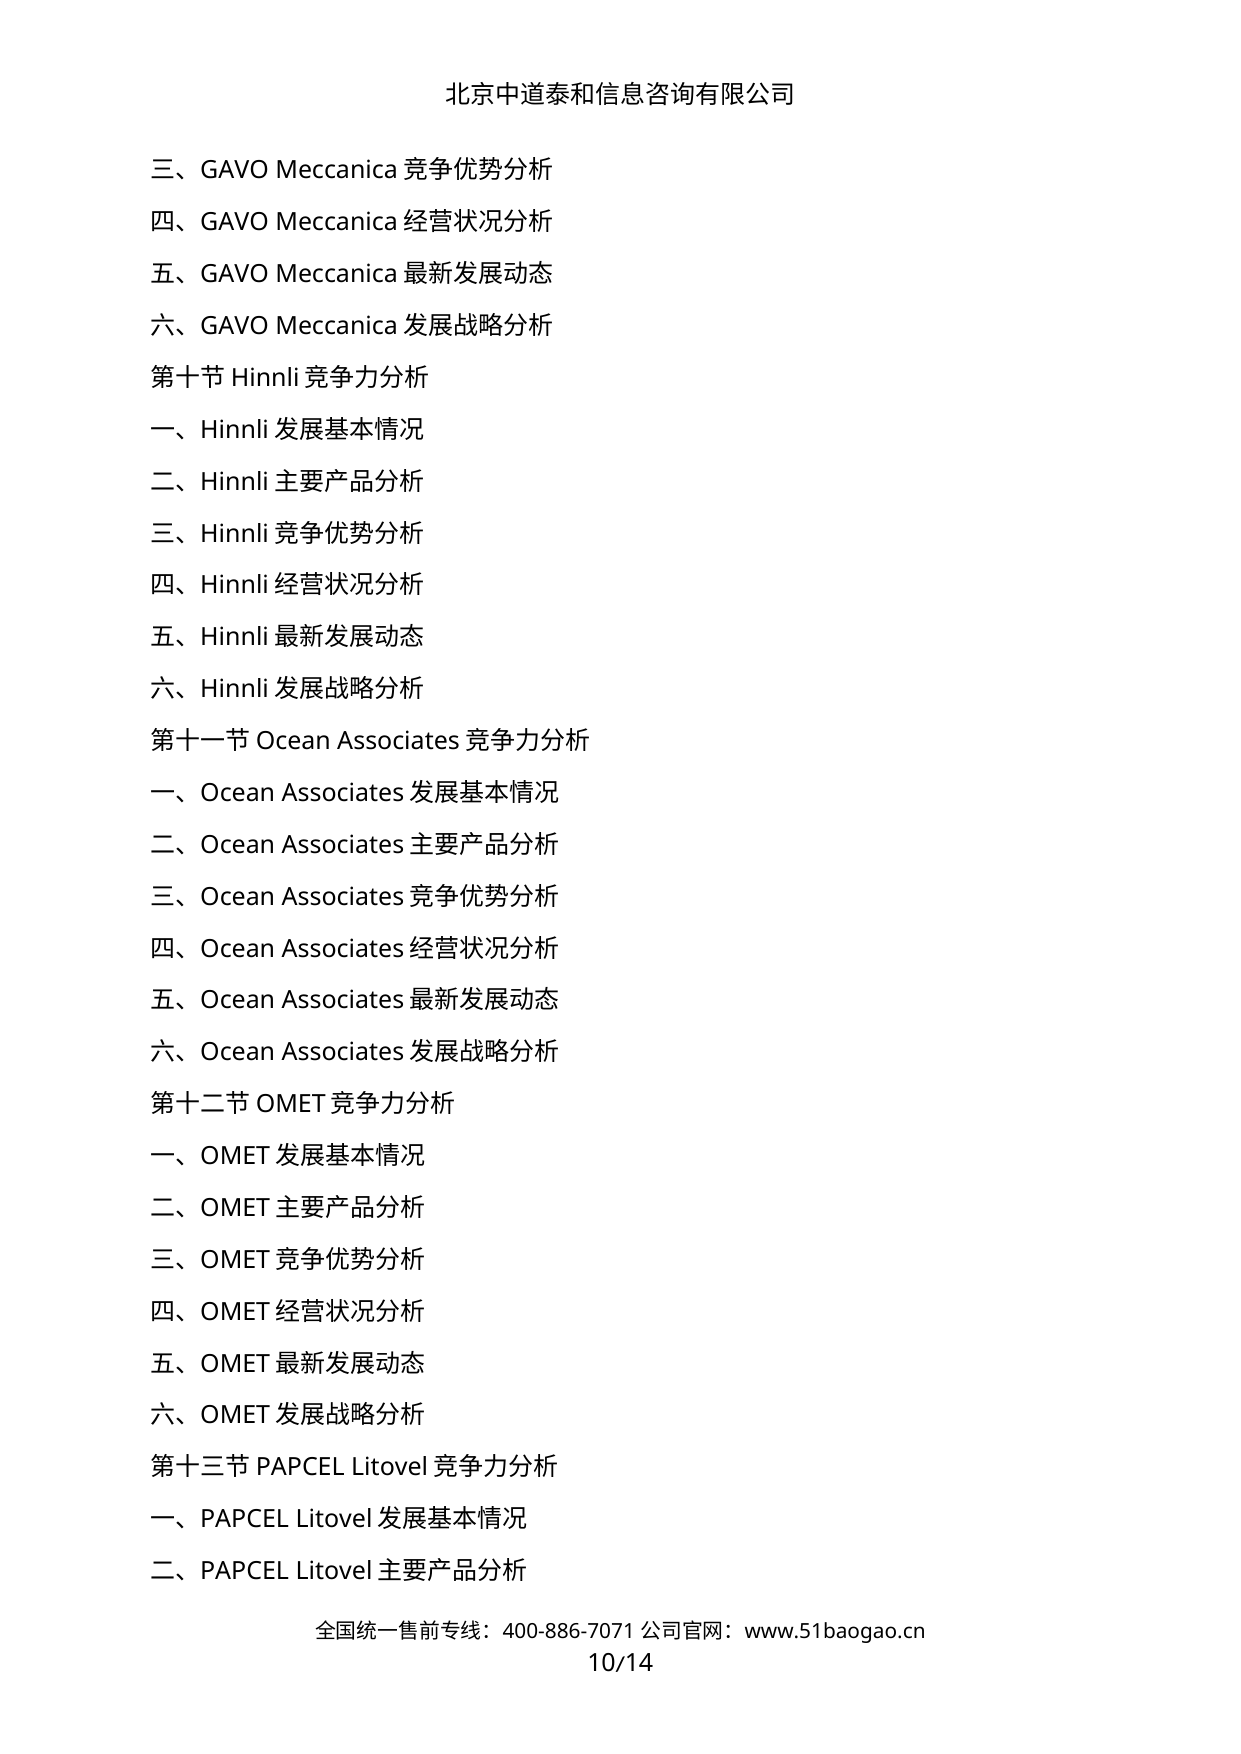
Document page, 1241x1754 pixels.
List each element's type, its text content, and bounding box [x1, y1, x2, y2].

text 四、Ocean Associates经营状况分析 [150, 928, 1090, 964]
text 三、GAVO Meccanica竞争优势分析 [150, 150, 1090, 186]
text 四、GAVO Meccanica经营状况分析 [150, 202, 1090, 238]
text 六、OMET发展战略分析 [150, 1395, 1090, 1431]
text 三、OMET竞争优势分析 [150, 1239, 1090, 1276]
text 五、Hinnli最新发展动态 [150, 617, 1090, 653]
text 二、PAPCEL Litovel主要产品分析 [150, 1551, 1090, 1587]
text 五、Ocean Associates最新发展动态 [150, 980, 1090, 1016]
text 五、OMET最新发展动态 [150, 1343, 1090, 1379]
text 二、Ocean Associates主要产品分析 [150, 824, 1090, 861]
text 一、PAPCEL Litovel发展基本情况 [150, 1499, 1090, 1535]
text 五、GAVO Meccanica最新发展动态 [150, 254, 1090, 290]
text 第十一节 Ocean Associates竞争力分析 [150, 721, 1090, 757]
text 一、Hinnli发展基本情况 [150, 409, 1090, 446]
text 第十二节 OMET竞争力分析 [150, 1084, 1090, 1120]
text 六、GAVO Meccanica发展战略分析 [150, 306, 1090, 342]
text 二、Hinnli主要产品分析 [150, 461, 1090, 497]
text 第十节 Hinnli竞争力分析 [150, 357, 1090, 394]
text 三、Ocean Associates竞争优势分析 [150, 876, 1090, 912]
text 六、Hinnli发展战略分析 [150, 669, 1090, 705]
text 六、Ocean Associates发展战略分析 [150, 1032, 1090, 1068]
text 一、Ocean Associates发展基本情况 [150, 772, 1090, 809]
text 三、Hinnli竞争优势分析 [150, 513, 1090, 549]
text 四、OMET经营状况分析 [150, 1291, 1090, 1327]
text 一、OMET发展基本情况 [150, 1136, 1090, 1172]
text 四、Hinnli经营状况分析 [150, 565, 1090, 601]
text 二、OMET主要产品分析 [150, 1187, 1090, 1224]
text 第十三节 PAPCEL Litovel竞争力分析 [150, 1447, 1090, 1483]
